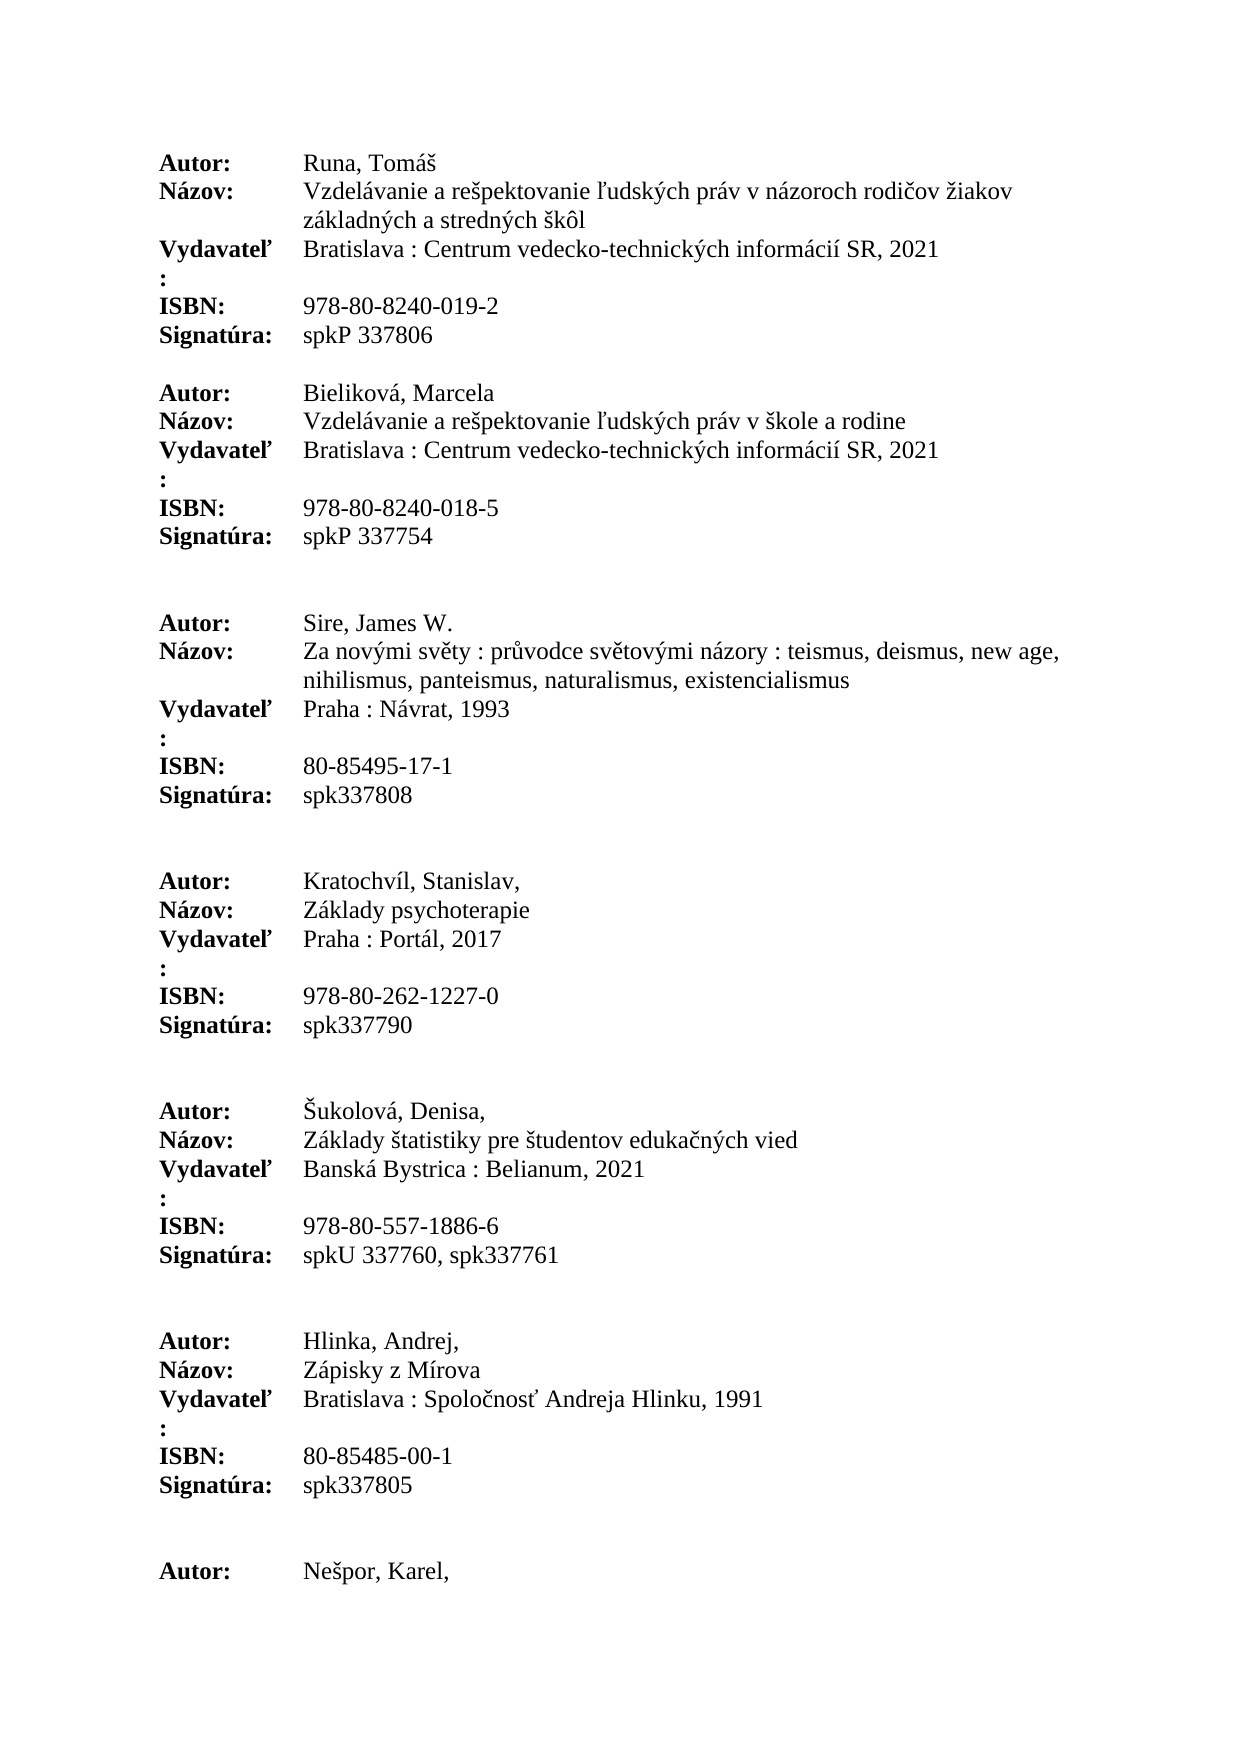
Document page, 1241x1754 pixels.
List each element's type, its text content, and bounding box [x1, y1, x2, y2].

table_cell ISBN: [148, 751, 292, 780]
table_cell ISBN: [148, 493, 292, 521]
table_cell Banská Bystrica : Belianum, 2021 [292, 1154, 1096, 1211]
table_header Autor: [148, 608, 292, 636]
table_cell spk337808 [292, 780, 1096, 809]
table_header Autor: [148, 1556, 292, 1585]
table_cell Názov: [148, 406, 292, 435]
table_cell Signatúra: [148, 1240, 292, 1269]
table_cell Signatúra: [148, 521, 292, 550]
table_header Hlinka, Andrej, [292, 1326, 1096, 1355]
table_cell 978-80-8240-018-5 [292, 493, 1096, 521]
table_cell Názov: [148, 895, 292, 924]
table_cell Signatúra: [148, 1470, 292, 1499]
table_cell 80-85495-17-1 [292, 751, 1096, 780]
table_cell spkU 337760, spk337761 [292, 1240, 1096, 1269]
table_header Sire, James W. [292, 608, 1096, 636]
table_cell spk337805 [292, 1470, 1096, 1499]
table_header Kratochvíl, Stanislav, [292, 866, 1096, 895]
table_cell Za novými světy : průvodce světovými názory : teismus, deismus, new age, nihilismus, panteismus, naturalismus, existencialismus [292, 636, 1096, 694]
table_cell Základy štatistiky pre študentov edukačných vied [292, 1125, 1096, 1154]
table_cell Vydavateľ: [148, 1154, 292, 1211]
table_cell Bratislava : Centrum vedecko-technických informácií SR, 2021 [292, 435, 1096, 493]
table_header Autor: [148, 866, 292, 895]
table_cell Vydavateľ: [148, 234, 292, 291]
table_cell Vydavateľ: [148, 924, 292, 981]
table_cell Názov: [148, 1355, 292, 1384]
table_header Šukolová, Denisa, [292, 1096, 1096, 1125]
table_cell Praha : Návrat, 1993 [292, 694, 1096, 751]
table_cell spk337790 [292, 1010, 1096, 1039]
table_cell Vzdelávanie a rešpektovanie ľudských práv v názoroch rodičov žiakov základných a stredných škôl [292, 176, 1096, 234]
table_cell Zápisky z Mírova [292, 1355, 1096, 1384]
table_cell Vzdelávanie a rešpektovanie ľudských práv v škole a rodine [292, 406, 1096, 435]
table_cell Vydavateľ: [148, 435, 292, 493]
table_cell ISBN: [148, 981, 292, 1010]
table_cell Signatúra: [148, 1010, 292, 1039]
table_cell 978-80-557-1886-6 [292, 1211, 1096, 1240]
table_cell Vydavateľ: [148, 694, 292, 751]
table_cell Signatúra: [148, 780, 292, 809]
table_header Autor: [148, 378, 292, 406]
table_header Runa, Tomáš [292, 148, 1096, 176]
table_header Nešpor, Karel, [292, 1556, 1096, 1585]
table_cell Bratislava : Spoločnosť Andreja Hlinku, 1991 [292, 1384, 1096, 1441]
table_cell 80-85485-00-1 [292, 1441, 1096, 1470]
table_cell ISBN: [148, 1441, 292, 1470]
table_header Autor: [148, 1326, 292, 1355]
table_cell Názov: [148, 636, 292, 694]
table_cell ISBN: [148, 291, 292, 320]
table_cell Praha : Portál, 2017 [292, 924, 1096, 981]
table_header Bieliková, Marcela [292, 378, 1096, 406]
table_cell Signatúra: [148, 320, 292, 349]
table_cell Vydavateľ: [148, 1384, 292, 1441]
table_cell Názov: [148, 1125, 292, 1154]
table_cell Názov: [148, 176, 292, 234]
table_header Autor: [148, 148, 292, 176]
table_cell 978-80-8240-019-2 [292, 291, 1096, 320]
table_cell spkP 337754 [292, 521, 1096, 550]
table_cell Bratislava : Centrum vedecko-technických informácií SR, 2021 [292, 234, 1096, 291]
table_cell spkP 337806 [292, 320, 1096, 349]
table_cell ISBN: [148, 1211, 292, 1240]
table_cell 978-80-262-1227-0 [292, 981, 1096, 1010]
table_header Autor: [148, 1096, 292, 1125]
table_cell Základy psychoterapie [292, 895, 1096, 924]
